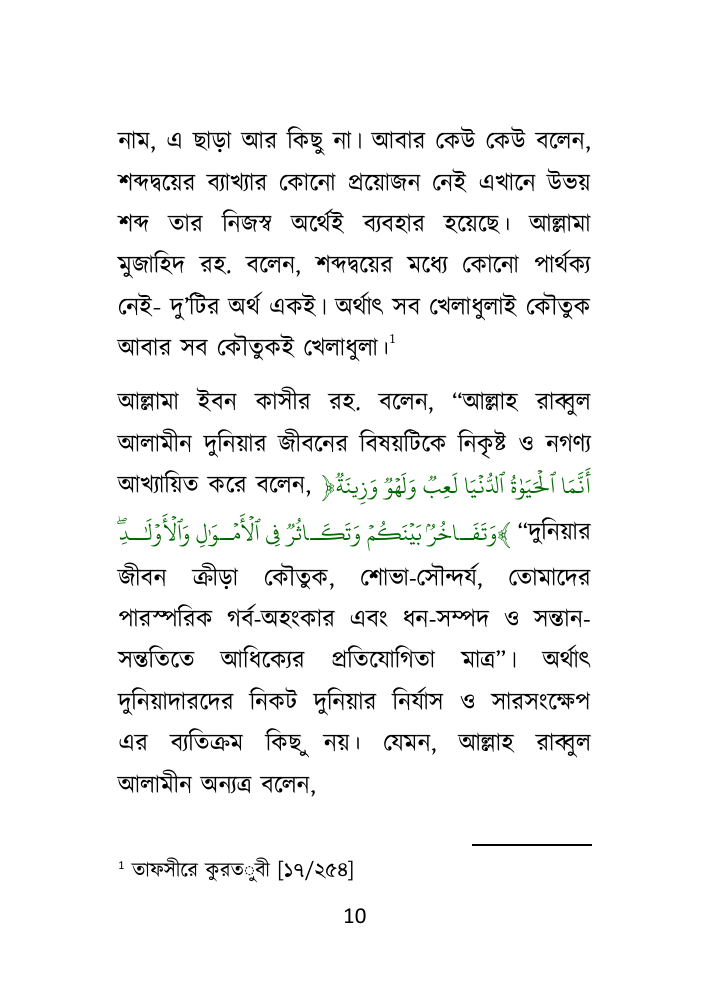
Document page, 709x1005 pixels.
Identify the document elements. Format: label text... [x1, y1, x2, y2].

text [118, 118, 591, 367]
text আল্লামা ইবন কাসীর রহ. বলেন, “আল্লাহ রাব্বুল আলামীন দুনিয়ার জীবনের বিষয়টিকে নিকৃষ্ট ও নগণ্য আখ্যায়িত করে বলেন, ﴿أَنَّمَا ٱلۡحَيَوٰةُ ٱلدُّنۡيَا لَعِبٞ وَلَهۡوٞ وَزِينَةٞ وَتَفَاخُرُۢ بَيۡنَكُمۡ وَتَكَاثُرٞ فِي ٱلۡأَمۡوَٰلِ وَٱلۡأَوۡلَٰدِۖ﴾ “দুনিয়ার জীবন ক্রীড়া কৌতুক, শোভা-সৌন্দর্য, তোমাদের পারস্পরিক গর্ব-অহংকার এবং ধন-সম্পদ ও সন্তান-সন্ততিতে আধিক্যের প্রতিযোগিতা মাত্র”। অর্থাৎ দুনিয়াদারদের নিকট দুনিয়ার নির্যাস ও সারসংক্ষেপ এর ব্যতিক্রম কিছু নয়। যেমন, আল্লাহ রাব্বুল আলামীন অন্যত্র বলেন, [118, 379, 591, 803]
